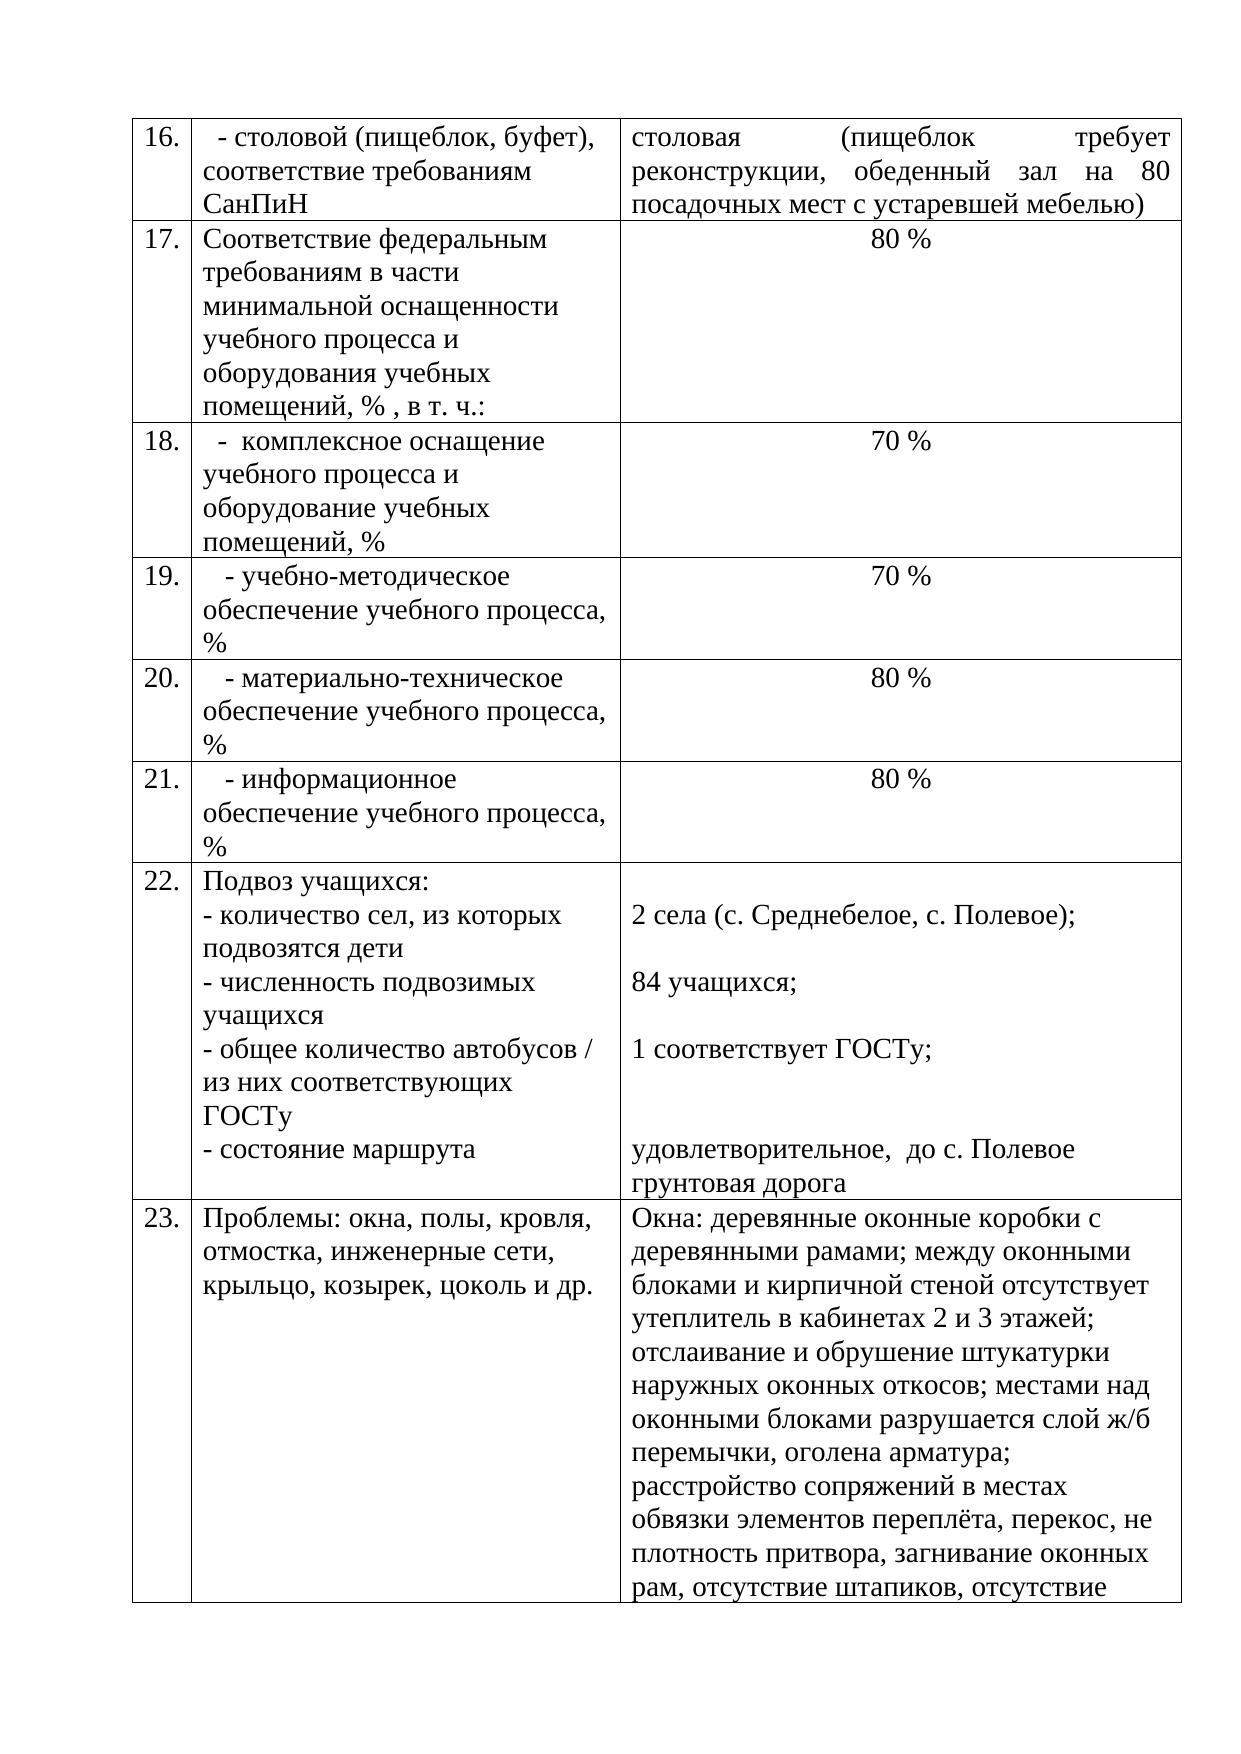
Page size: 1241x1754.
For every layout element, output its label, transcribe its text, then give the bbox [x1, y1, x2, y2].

table_cell [133, 423, 191, 557]
table_cell - столовой (пищеблок, буфет), соответствие требованиям СанПиН [192, 119, 620, 220]
table_cell Соответствие федеральным требованиям в части минимальной оснащенности учебного процесса и оборудования учебных помещений, % , в т. ч.: [192, 221, 620, 422]
table_cell [133, 863, 191, 1199]
table_cell - комплексное оснащение учебного процесса и оборудование учебных помещений, % [192, 423, 620, 557]
table_cell 80 % [621, 221, 1181, 422]
table_cell [133, 1200, 191, 1602]
table_cell 2 села (с. Среднебелое, с. Полевое); 84 учащихся; 1 соответствует ГОСТу; удовлетворительное, до с. Полевое грунтовая дорога [621, 863, 1181, 1199]
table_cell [192, 1200, 620, 1602]
table_cell Подвоз учащихся: - количество сел, из которых подвозятся дети - численность подвозимых учащихся - общее количество автобусов / из них соответствующих ГОСТу - состояние маршрута [192, 863, 620, 1199]
table_cell - материально-техническое обеспечение учебного процесса, % [192, 660, 620, 761]
table_cell [133, 558, 191, 659]
table_cell [133, 660, 191, 761]
table_cell 70 % [621, 558, 1181, 659]
table_cell 80 % [621, 762, 1181, 862]
table_cell [133, 119, 191, 220]
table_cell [621, 1200, 1181, 1602]
table_cell - информационное обеспечение учебного процесса, % [192, 762, 620, 862]
table_cell [133, 221, 191, 422]
table_cell столовая (пищеблок требует реконструкции, обеденный зал на 80 посадочных мест с устаревшей мебелью) [621, 119, 1181, 220]
table_cell - учебно-методическое обеспечение учебного процесса, % [192, 558, 620, 659]
table_cell 70 % [621, 423, 1181, 557]
table_cell 80 % [621, 660, 1181, 761]
table_cell [133, 762, 191, 862]
